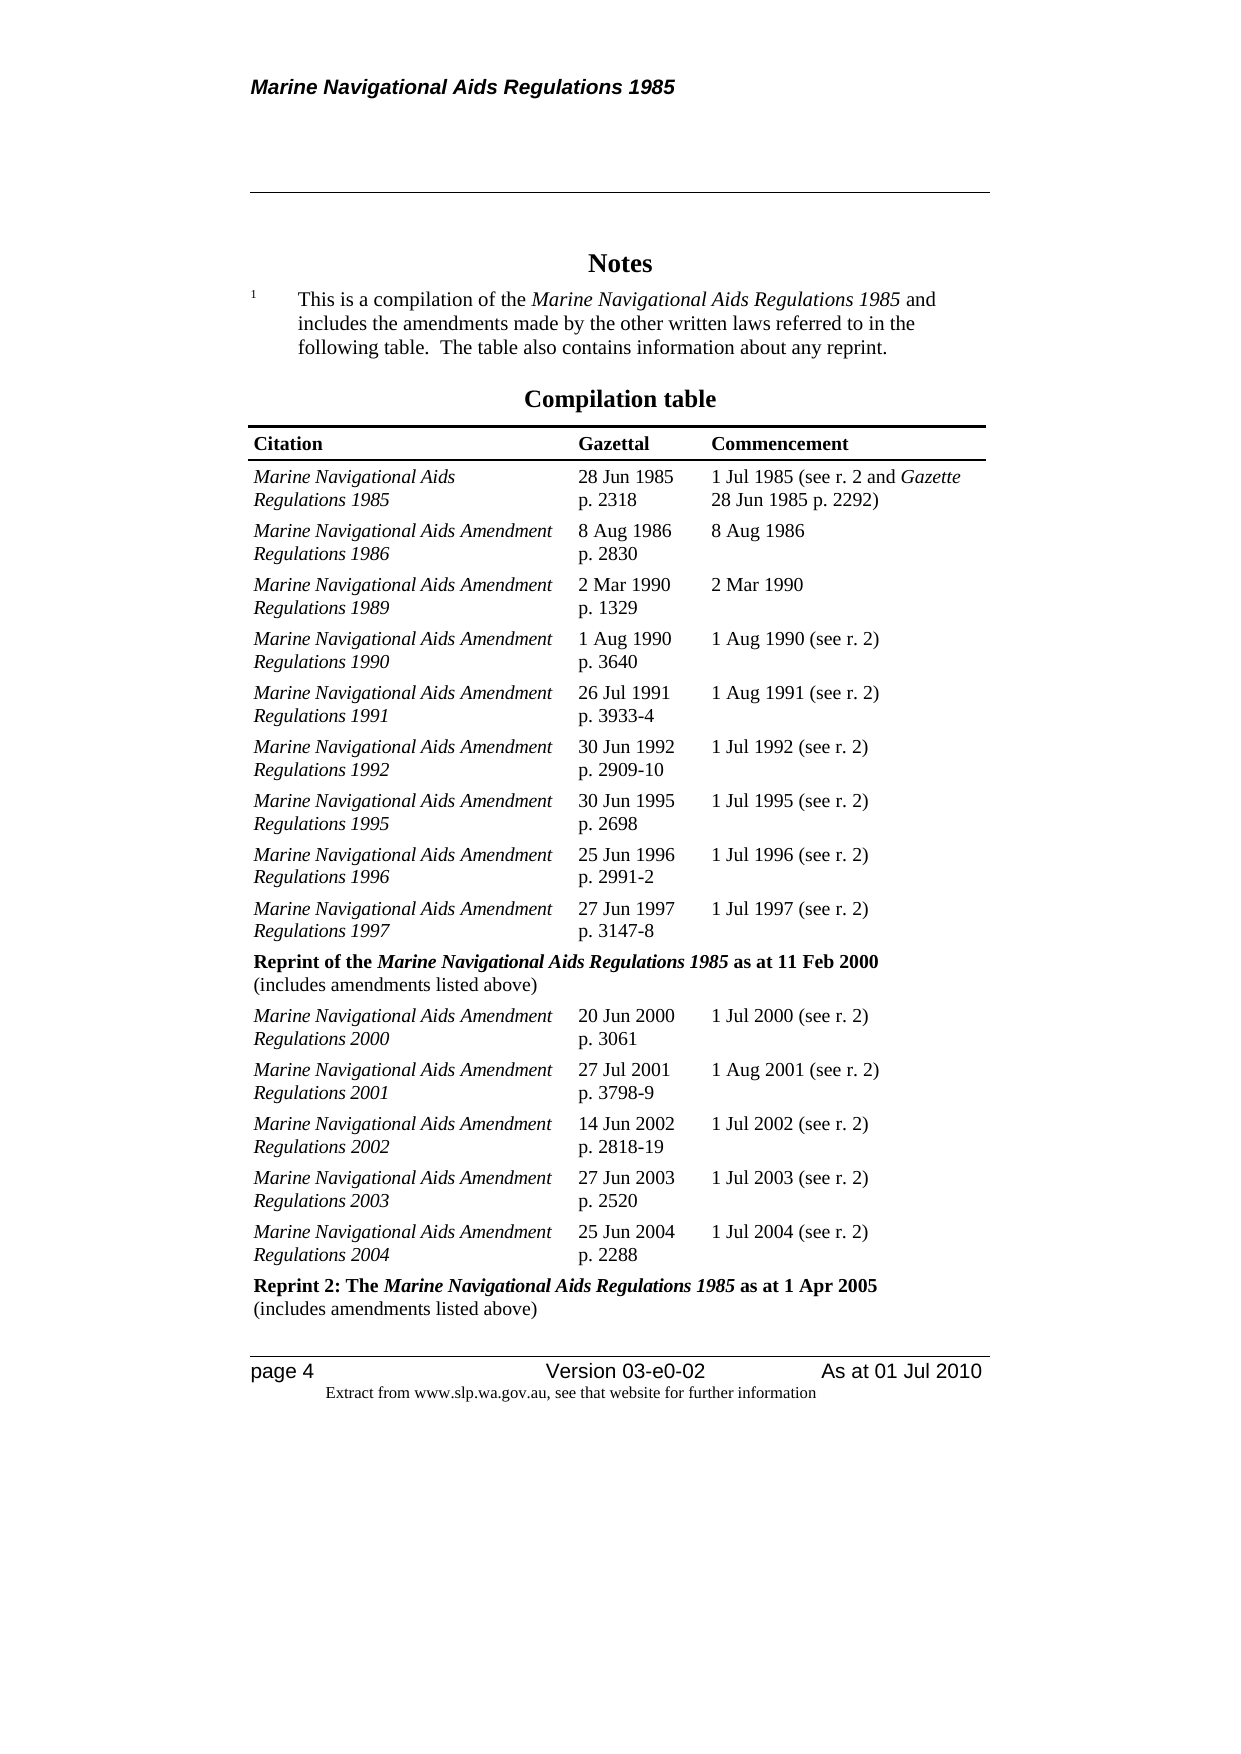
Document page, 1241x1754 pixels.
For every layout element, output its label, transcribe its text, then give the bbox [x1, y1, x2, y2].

table_cell Marine Navigational Aids Amendment Regulations 1995 [248, 785, 572, 838]
table_cell Marine Navigational Aids Amendment Regulations 2001 [248, 1054, 572, 1108]
table_cell Marine Navigational Aids Amendment Regulations 1996 [248, 839, 572, 892]
table_cell 2 Mar 1990 [705, 569, 986, 623]
table_cell 1 Jul 2004 (see r. 2) [705, 1216, 986, 1270]
table_cell 1 Jul 2003 (see r. 2) [705, 1162, 986, 1216]
table_cell Marine Navigational Aids Regulations 1985 [248, 461, 572, 515]
table_cell 1 Jul 2002 (see r. 2) [705, 1108, 986, 1162]
table_cell Marine Navigational Aids Amendment Regulations 1992 [248, 731, 572, 784]
table_header Commencement [705, 428, 986, 459]
table_cell 27 Jun 2003 p. 2520 [572, 1162, 705, 1216]
table_cell 28 Jun 1985 p. 2318 [572, 461, 705, 515]
table_cell Marine Navigational Aids Amendment Regulations 1997 [248, 893, 572, 946]
table_cell 25 Jun 1996 p. 2991-2 [572, 839, 705, 892]
subtitle Notes [250, 247, 990, 279]
table_cell 1 Aug 1991 (see r. 2) [705, 677, 986, 731]
table_cell Marine Navigational Aids Amendment Regulations 2002 [248, 1108, 572, 1162]
table_header Citation [248, 428, 572, 459]
text 1 This is a compilation of the Marine Navigational Aids Regulations 1985 and includes the amendments made by the other written laws referred to in the following table. The table also contains information about any reprint. [250, 287, 990, 359]
table_cell 1 Jul 2000 (see r. 2) [705, 1000, 986, 1054]
table_header Gazettal [572, 428, 705, 459]
table_cell 1 Aug 2001 (see r. 2) [705, 1054, 986, 1108]
table_cell 27 Jul 2001 p. 3798-9 [572, 1054, 705, 1108]
table_cell Marine Navigational Aids Amendment Regulations 2000 [248, 1000, 572, 1054]
table_cell Marine Navigational Aids Amendment Regulations 1989 [248, 569, 572, 623]
table_cell Marine Navigational Aids Amendment Regulations 2004 [248, 1216, 572, 1270]
subtitle Compilation table [250, 384, 990, 413]
table_cell Marine Navigational Aids Amendment Regulations 2003 [248, 1162, 572, 1216]
table_cell 1 Aug 1990 (see r. 2) [705, 623, 986, 677]
table_cell 8 Aug 1986 [705, 515, 986, 569]
table_cell 26 Jul 1991 p. 3933-4 [572, 677, 705, 731]
table_cell Marine Navigational Aids Amendment Regulations 1991 [248, 677, 572, 731]
table_cell 1 Aug 1990 p. 3640 [572, 623, 705, 677]
table_cell Reprint 2: The Marine Navigational Aids Regulations 1985 as at 1 Apr 2005 (includes amendments listed above) [248, 1270, 986, 1324]
table_cell 27 Jun 1997 p. 3147-8 [572, 893, 705, 946]
table_cell 1 Jul 1997 (see r. 2) [705, 893, 986, 946]
table_cell 20 Jun 2000 p. 3061 [572, 1000, 705, 1054]
table_cell 25 Jun 2004 p. 2288 [572, 1216, 705, 1270]
table_cell 8 Aug 1986 p. 2830 [572, 515, 705, 569]
table_cell 2 Mar 1990 p. 1329 [572, 569, 705, 623]
table_cell 1 Jul 1996 (see r. 2) [705, 839, 986, 892]
table_cell Marine Navigational Aids Amendment Regulations 1990 [248, 623, 572, 677]
table_cell 1 Jul 1992 (see r. 2) [705, 731, 986, 784]
table_cell Marine Navigational Aids Amendment Regulations 1986 [248, 515, 572, 569]
table_cell 1 Jul 1995 (see r. 2) [705, 785, 986, 838]
table_cell Reprint of the Marine Navigational Aids Regulations 1985 as at 11 Feb 2000 (includes amendments listed above) [248, 946, 986, 1000]
table_cell 30 Jun 1992 p. 2909-10 [572, 731, 705, 784]
table_cell 30 Jun 1995 p. 2698 [572, 785, 705, 838]
table_cell 14 Jun 2002 p. 2818-19 [572, 1108, 705, 1162]
table_cell 1 Jul 1985 (see r. 2 and Gazette 28 Jun 1985 p. 2292) [705, 461, 986, 515]
